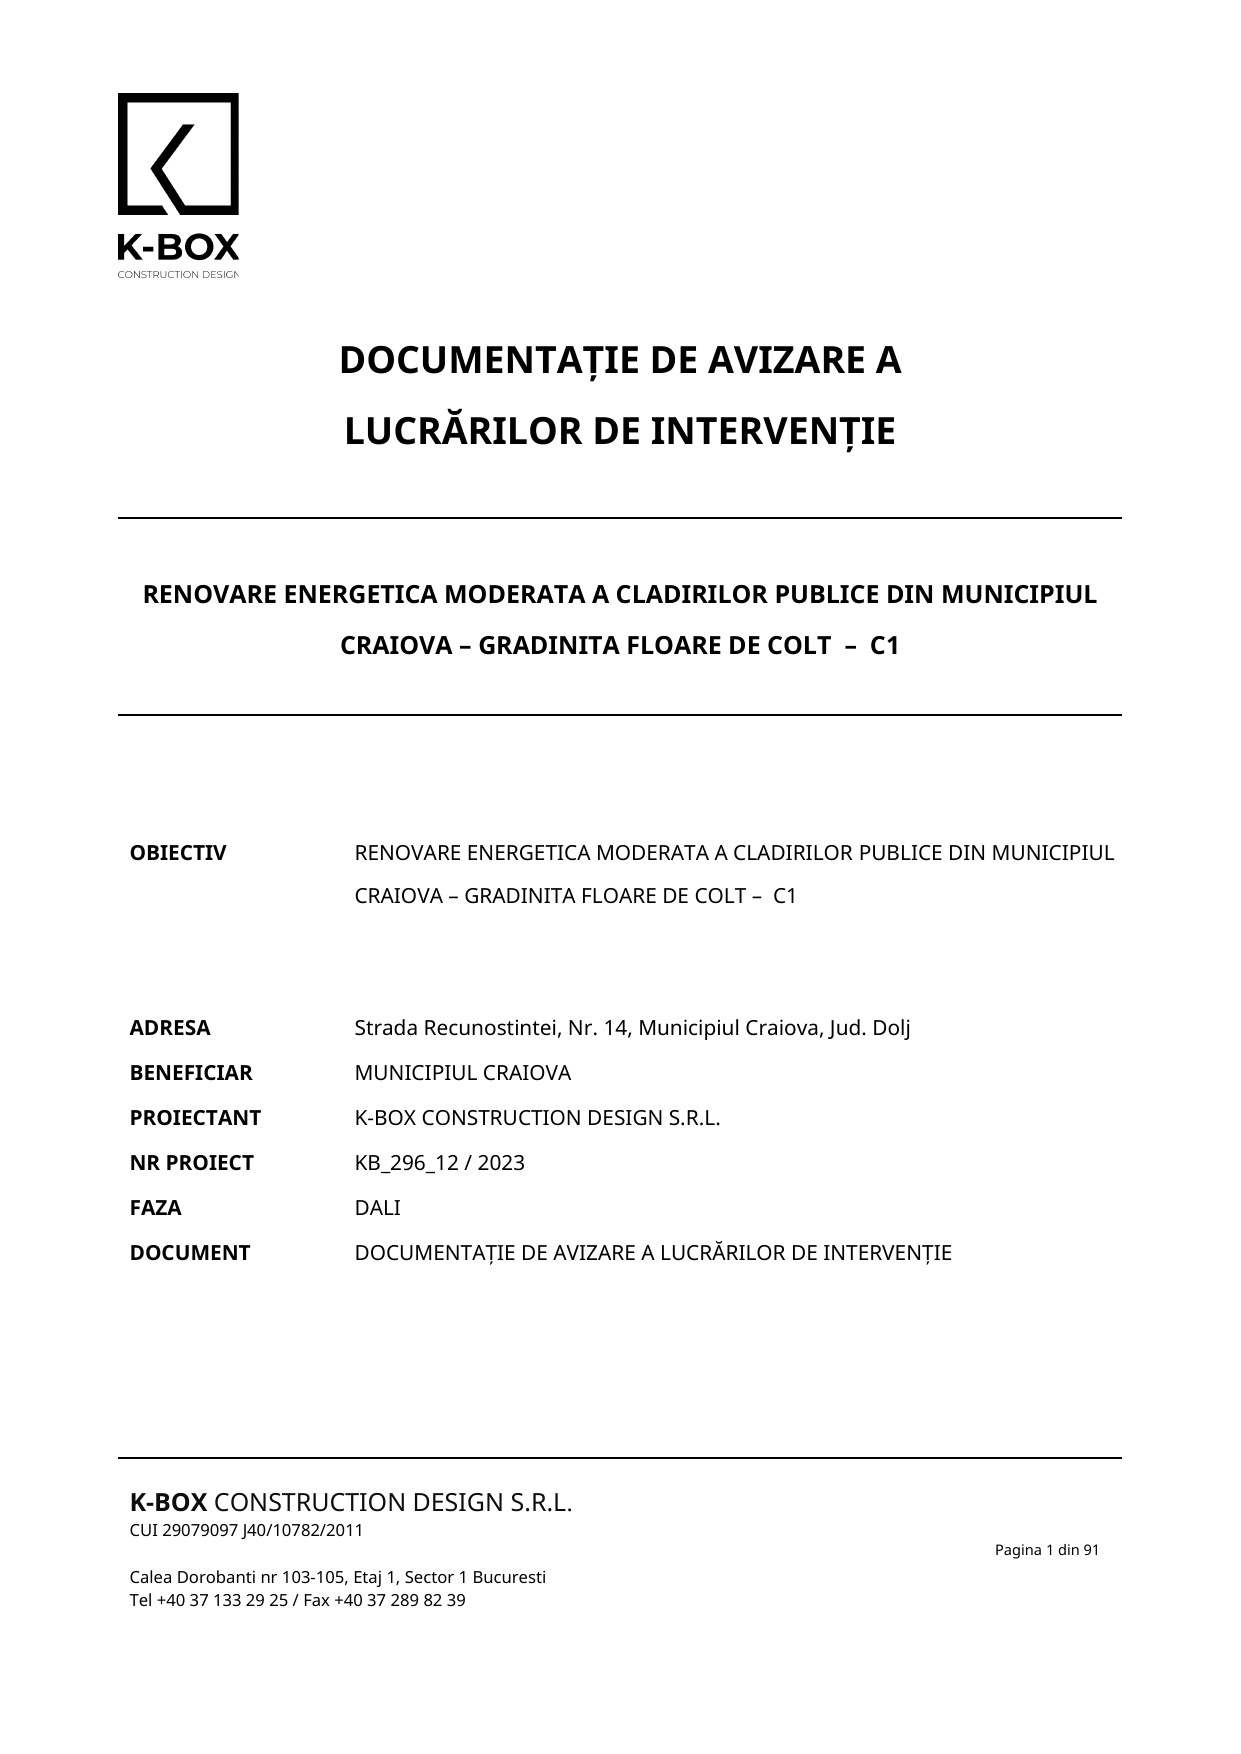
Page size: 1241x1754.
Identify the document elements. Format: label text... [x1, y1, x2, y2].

table_cell BENEFICIAR [118, 1059, 343, 1103]
table_cell MUNICIPIUL CRAIOVA [343, 1059, 1165, 1103]
table_cell PROIECTANT [118, 1104, 343, 1148]
title DOCUMENTAȚIE DE AVIZARE A [118, 333, 1122, 384]
title LUCRĂRILOR DE INTERVENȚIE [118, 404, 1122, 455]
table_cell ADRESA [118, 1014, 343, 1058]
table_cell Strada Recunostintei, Nr. 14, Municipiul Craiova, Jud. Dolj [343, 1014, 1165, 1058]
text RENOVARE ENERGETICA MODERATA A CLADIRILOR PUBLICE DIN MUNICIPIUL CRAIOVA – GRADINITA FLOARE DE COLT – C1 [118, 576, 1122, 661]
table_header OBIECTIV [118, 838, 343, 1013]
table_cell DOCUMENT [118, 1239, 343, 1283]
table_cell K-BOX CONSTRUCTION DESIGN S.R.L. [343, 1104, 1165, 1148]
table_cell NR PROIECT [118, 1149, 343, 1193]
table_cell FAZA [118, 1194, 343, 1238]
table_cell DOCUMENTAȚIE DE AVIZARE A LUCRĂRILOR DE INTERVENȚIE [343, 1239, 1165, 1283]
table_cell DALI [343, 1194, 1165, 1238]
table_header RENOVARE ENERGETICA MODERATA A CLADIRILOR PUBLICE DIN MUNICIPIUL CRAIOVA – GRADINITA FLOARE DE COLT – C1 [343, 838, 1165, 1013]
table_cell KB_296_12 / 2023 [343, 1149, 1165, 1193]
